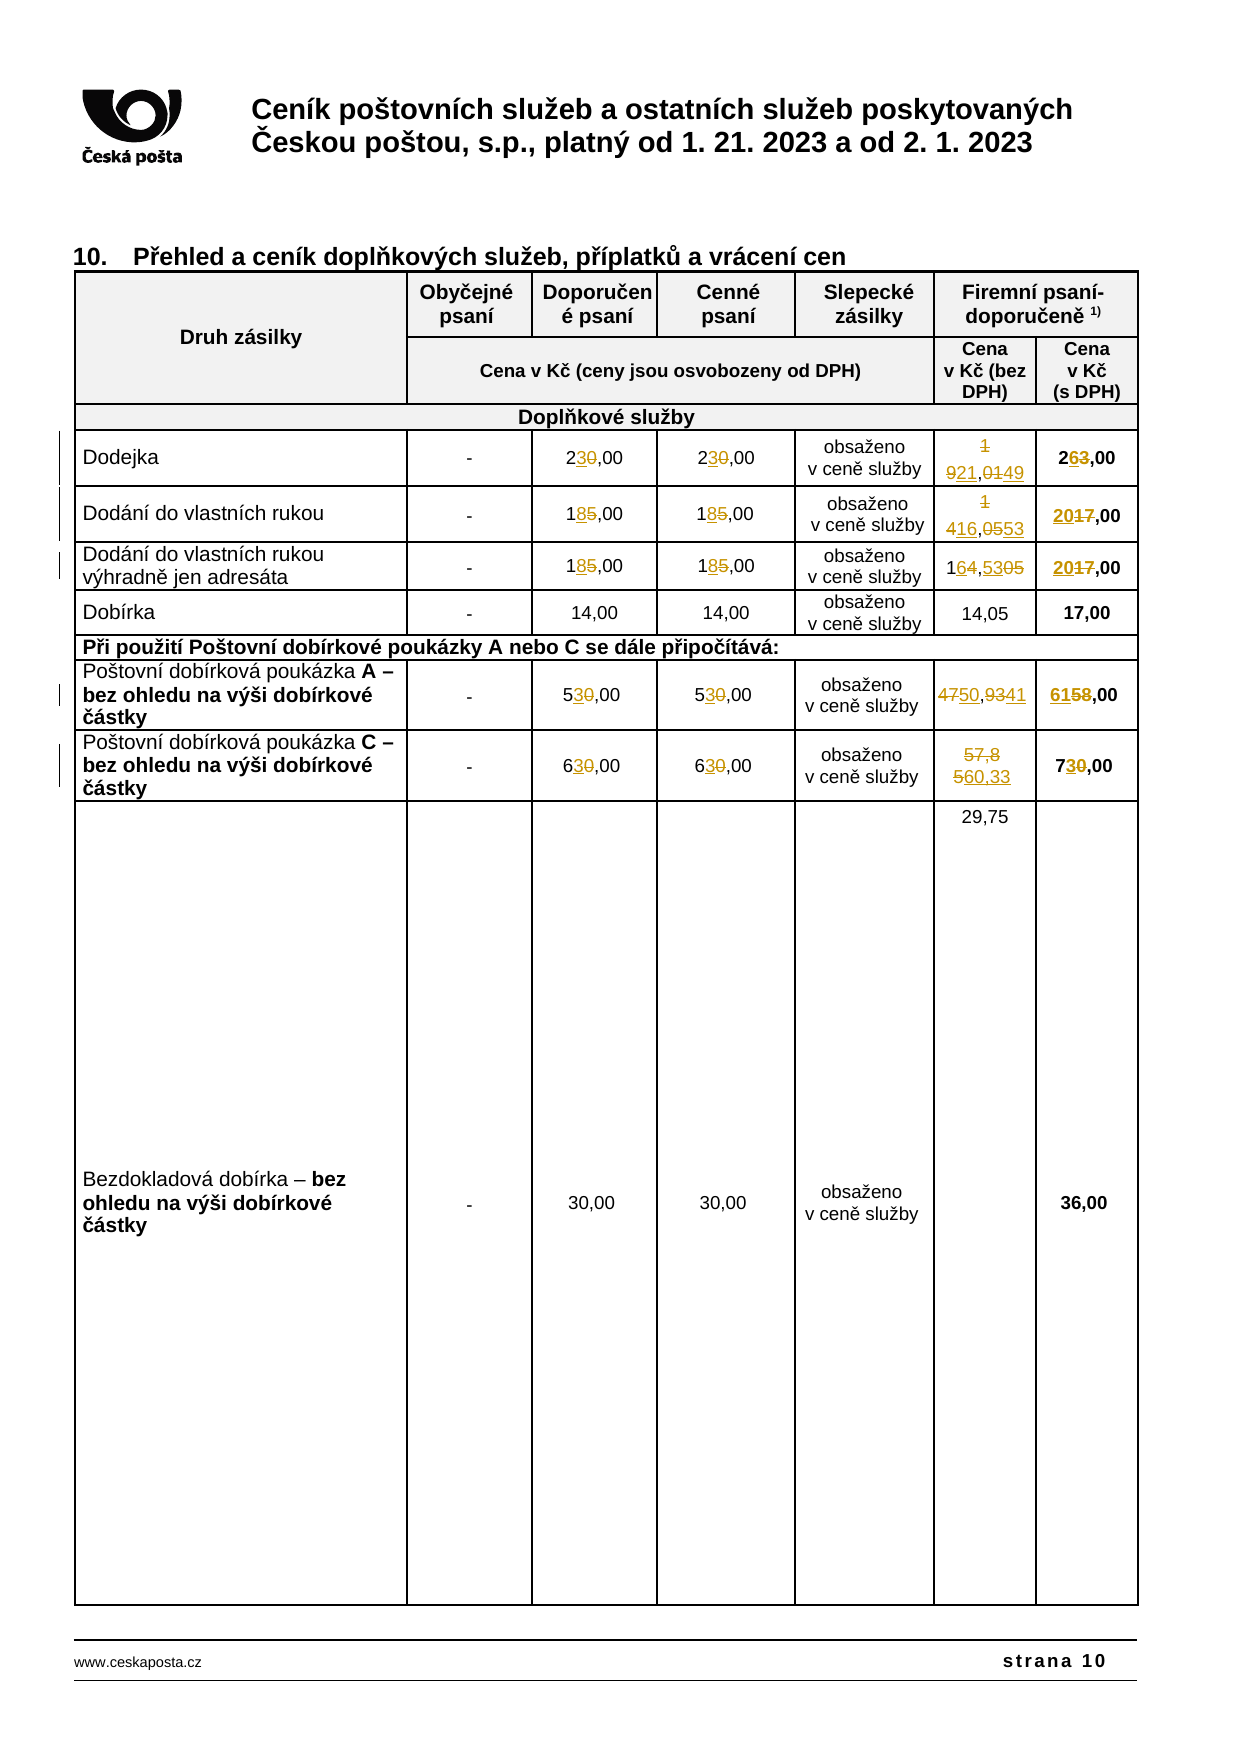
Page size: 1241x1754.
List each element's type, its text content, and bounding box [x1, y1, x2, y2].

table_header Slepecké zásilky [796, 273, 933, 336]
table_cell 5,00 [533, 661, 656, 729]
table_header Cenné psaní [658, 273, 794, 336]
table_cell obsaženo v ceně služby [796, 431, 933, 485]
table_cell Cena v Kč (bez DPH) [935, 338, 1035, 403]
table_cell 30,00 [658, 802, 794, 1604]
table_cell obsaženo v ceně služby [796, 543, 933, 589]
table_cell - [408, 591, 531, 634]
table_cell 6,00 [658, 731, 794, 799]
table_cell obsaženo v ceně služby [796, 591, 933, 634]
table_cell Dodejka [76, 431, 406, 485]
table_cell [935, 731, 1035, 799]
table_cell - [408, 731, 531, 799]
table_cell , [935, 661, 1035, 729]
table_cell 1,00 [658, 543, 794, 589]
table_cell Cena v Kč (s DPH) [1037, 338, 1137, 403]
table_cell , [935, 431, 1035, 485]
table_cell - [408, 802, 531, 1604]
table_cell 6,00 [533, 731, 656, 799]
table_cell Poštovní dobírková poukázka C – bez ohledu na výši dobírkové částky [76, 731, 406, 799]
table_cell 36,00 [1037, 802, 1137, 1604]
table_cell ,00 [1037, 661, 1137, 729]
table_cell obsaženo v ceně služby [796, 487, 933, 541]
table_cell Cena v Kč (ceny jsou osvobozeny od DPH) [408, 338, 933, 403]
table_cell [796, 802, 933, 1604]
table_cell 1, [935, 543, 1035, 589]
table_header Druh zásilky [76, 273, 406, 403]
table_cell ,00 [1037, 543, 1137, 589]
table_cell 30,00 [533, 802, 656, 1604]
table_cell 1,00 [533, 487, 656, 541]
table_cell - [408, 661, 531, 729]
table_cell - [408, 487, 531, 541]
table_cell obsaženo v ceně služby [796, 661, 933, 729]
table_cell 1,00 [658, 487, 794, 541]
subtitle Přehled a ceník doplňkových služeb, příplatků a vrácení cen [73, 243, 1137, 270]
table_cell Dobírka [76, 591, 406, 634]
table_cell Dodání do vlastních rukou výhradně jen adresáta [76, 543, 406, 589]
table_cell 2,00 [533, 431, 656, 485]
table_header Firemní psaní-doporučeně 1) [935, 273, 1137, 336]
table_cell 29,75 [935, 802, 1035, 1604]
table_cell 2,00 [1037, 431, 1137, 485]
table_cell 5,00 [658, 661, 794, 729]
table_header Obyčejné psaní [408, 273, 531, 336]
table_cell 1,00 [533, 543, 656, 589]
table_cell ,00 [1037, 487, 1137, 541]
table_cell 14,05 [935, 591, 1035, 634]
table_cell 2,00 [658, 431, 794, 485]
table_cell Doplňkové služby [76, 405, 1137, 429]
table_cell Bezdokladová dobírka – bez ohledu na výši dobírkové částky [76, 802, 406, 1604]
table_cell Při použití Poštovní dobírkové poukázky A nebo C se dále připočítává: [76, 636, 1137, 659]
table_cell 17,00 [1037, 591, 1137, 634]
table_cell Poštovní dobírková poukázka A – bez ohledu na výši dobírkové částky [76, 661, 406, 729]
table_cell - [408, 431, 531, 485]
table_cell Dodání do vlastních rukou [76, 487, 406, 541]
table_cell 14,00 [658, 591, 794, 634]
table_cell 14,00 [533, 591, 656, 634]
table_header Doporučené psaní [533, 273, 656, 336]
table_cell - [408, 543, 531, 589]
table_cell , [935, 487, 1035, 541]
table_cell obsaženo v ceně služby [796, 731, 933, 799]
table_cell 7,00 [1037, 731, 1137, 799]
